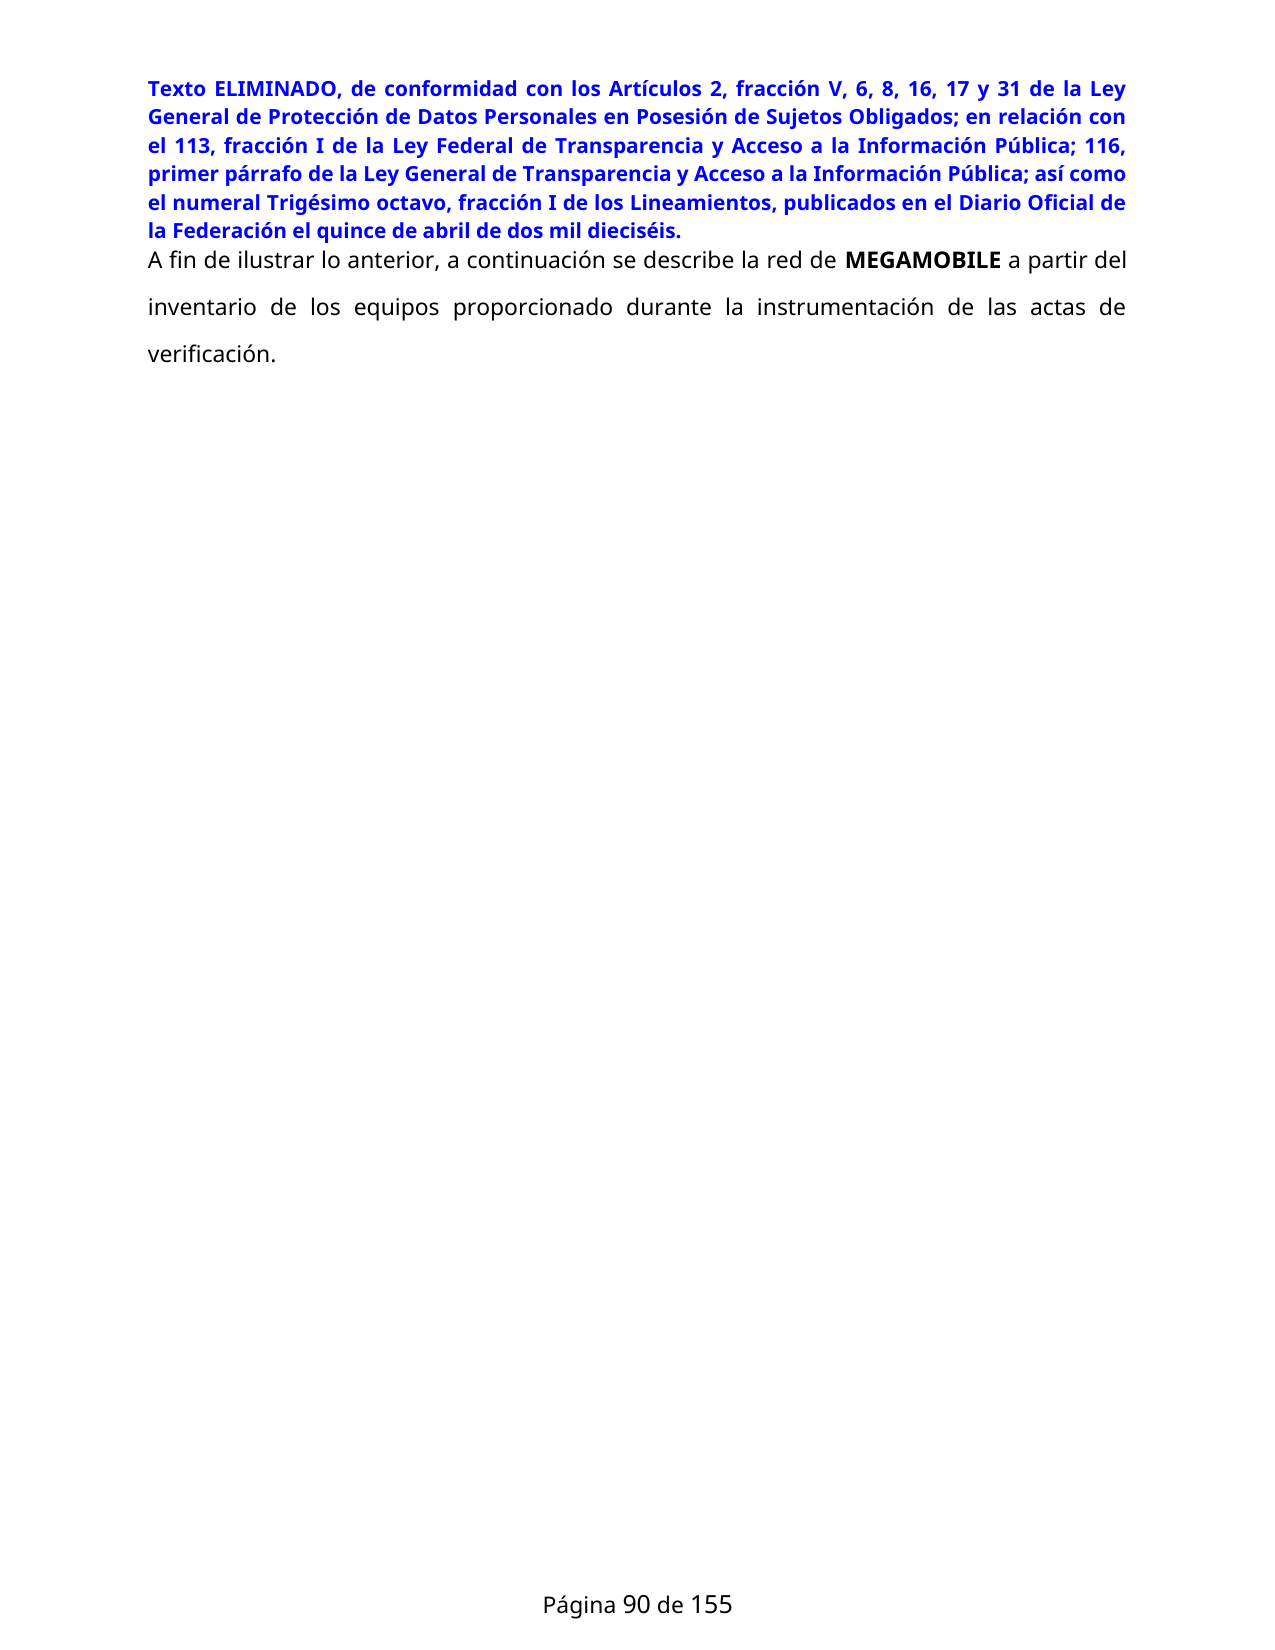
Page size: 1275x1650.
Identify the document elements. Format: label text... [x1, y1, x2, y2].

list A fin de ilustrar lo anterior, a continuación se describe la red de MEGAMOBILE a partir del inventario de los equipos proporcionado durante la instrumentación de las actas de verificación. [148, 244, 1127, 369]
